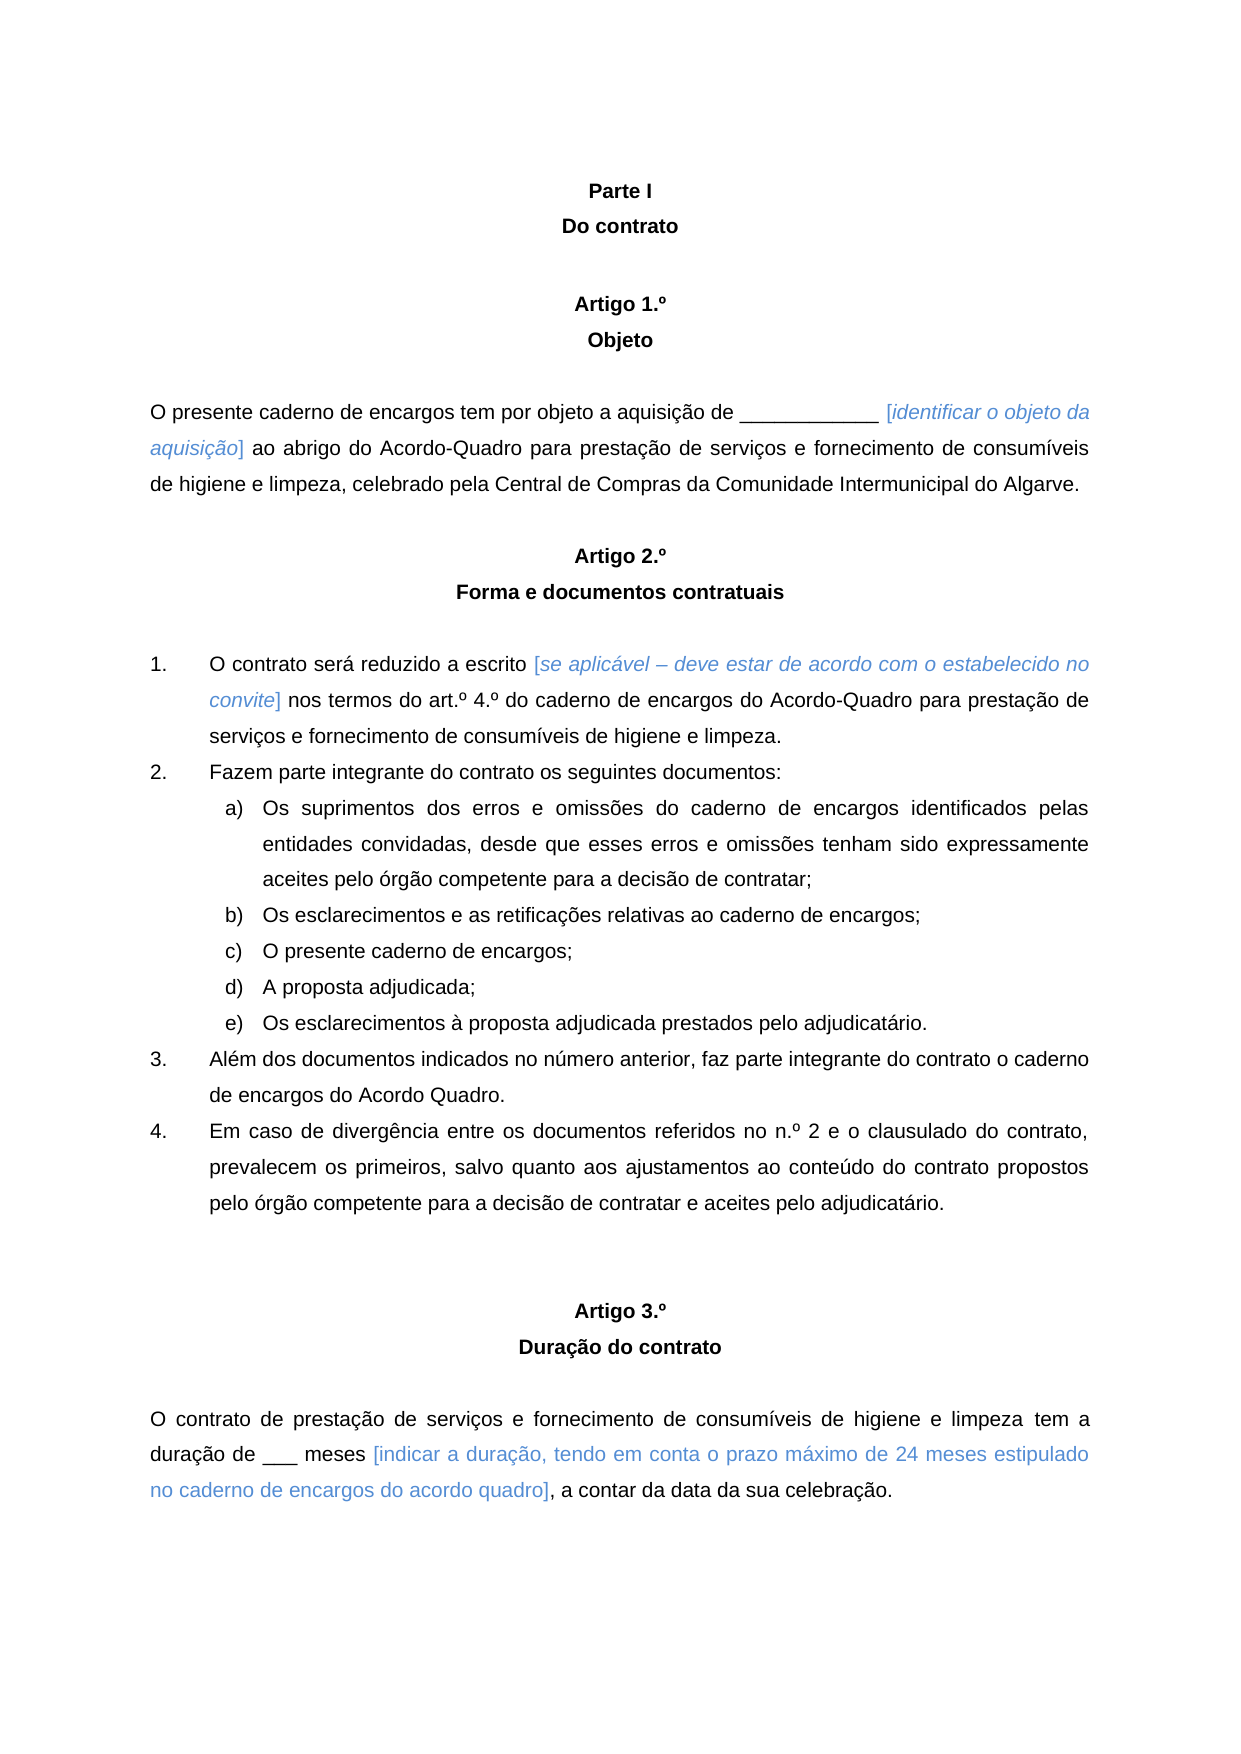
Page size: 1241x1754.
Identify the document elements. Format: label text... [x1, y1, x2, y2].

text Do contrato [150, 214, 1090, 238]
text Parte I [150, 178, 1090, 202]
text Artigo 3.º [150, 1298, 1090, 1322]
list Os suprimentos dos erros e omissões do caderno de encargos identificados pelas entidades convidadas, desde que esses erros e omissões tenham sido expressamente aceites pelo órgão competente para a decisão de contratar; [225, 795, 1090, 891]
list O presente caderno de encargos; [225, 939, 1090, 963]
text O contrato de prestação de serviços e fornecimento de consumíveis de higiene e limpeza tem a duração de ___ meses [indicar a duração, tendo em conta o prazo máximo de 24 meses estipulado no caderno de encargos do acordo quadro], a contar da data da sua celebração. [150, 1406, 1090, 1502]
list Os esclarecimentos e as retificações relativas ao caderno de encargos; [225, 903, 1090, 927]
list Fazem parte integrante do contrato os seguintes documentos: [150, 759, 1090, 783]
list O contrato será reduzido a escrito [se aplicável – deve estar de acordo com o estabelecido no convite] nos termos do art.º 4.º do caderno de encargos do Acordo-Quadro para prestação de serviços e fornecimento de consumíveis de higiene e limpeza. [150, 652, 1090, 747]
text Artigo 1.º [150, 292, 1090, 316]
list Os esclarecimentos à proposta adjudicada prestados pelo adjudicatário. [225, 1011, 1090, 1035]
text Artigo 2.º [150, 544, 1090, 568]
list A proposta adjudicada; [225, 975, 1090, 999]
text Forma e documentos contratuais [150, 580, 1090, 604]
list Além dos documentos indicados no número anterior, faz parte integrante do contrato o caderno de encargos do Acordo Quadro. [150, 1047, 1090, 1107]
list Em caso de divergência entre os documentos referidos no n.º 2 e o clausulado do contrato, prevalecem os primeiros, salvo quanto aos ajustamentos ao conteúdo do contrato propostos pelo órgão competente para a decisão de contratar e aceites pelo adjudicatário. [150, 1119, 1090, 1215]
text O presente caderno de encargos tem por objeto a aquisição de ____________ [identificar o objeto da aquisição] ao abrigo do Acordo-Quadro para prestação de serviços e fornecimento de consumíveis de higiene e limpeza, celebrado pela Central de Compras da Comunidade Intermunicipal do Algarve. [150, 400, 1090, 496]
text Objeto [150, 328, 1090, 352]
text Duração do contrato [150, 1334, 1090, 1358]
